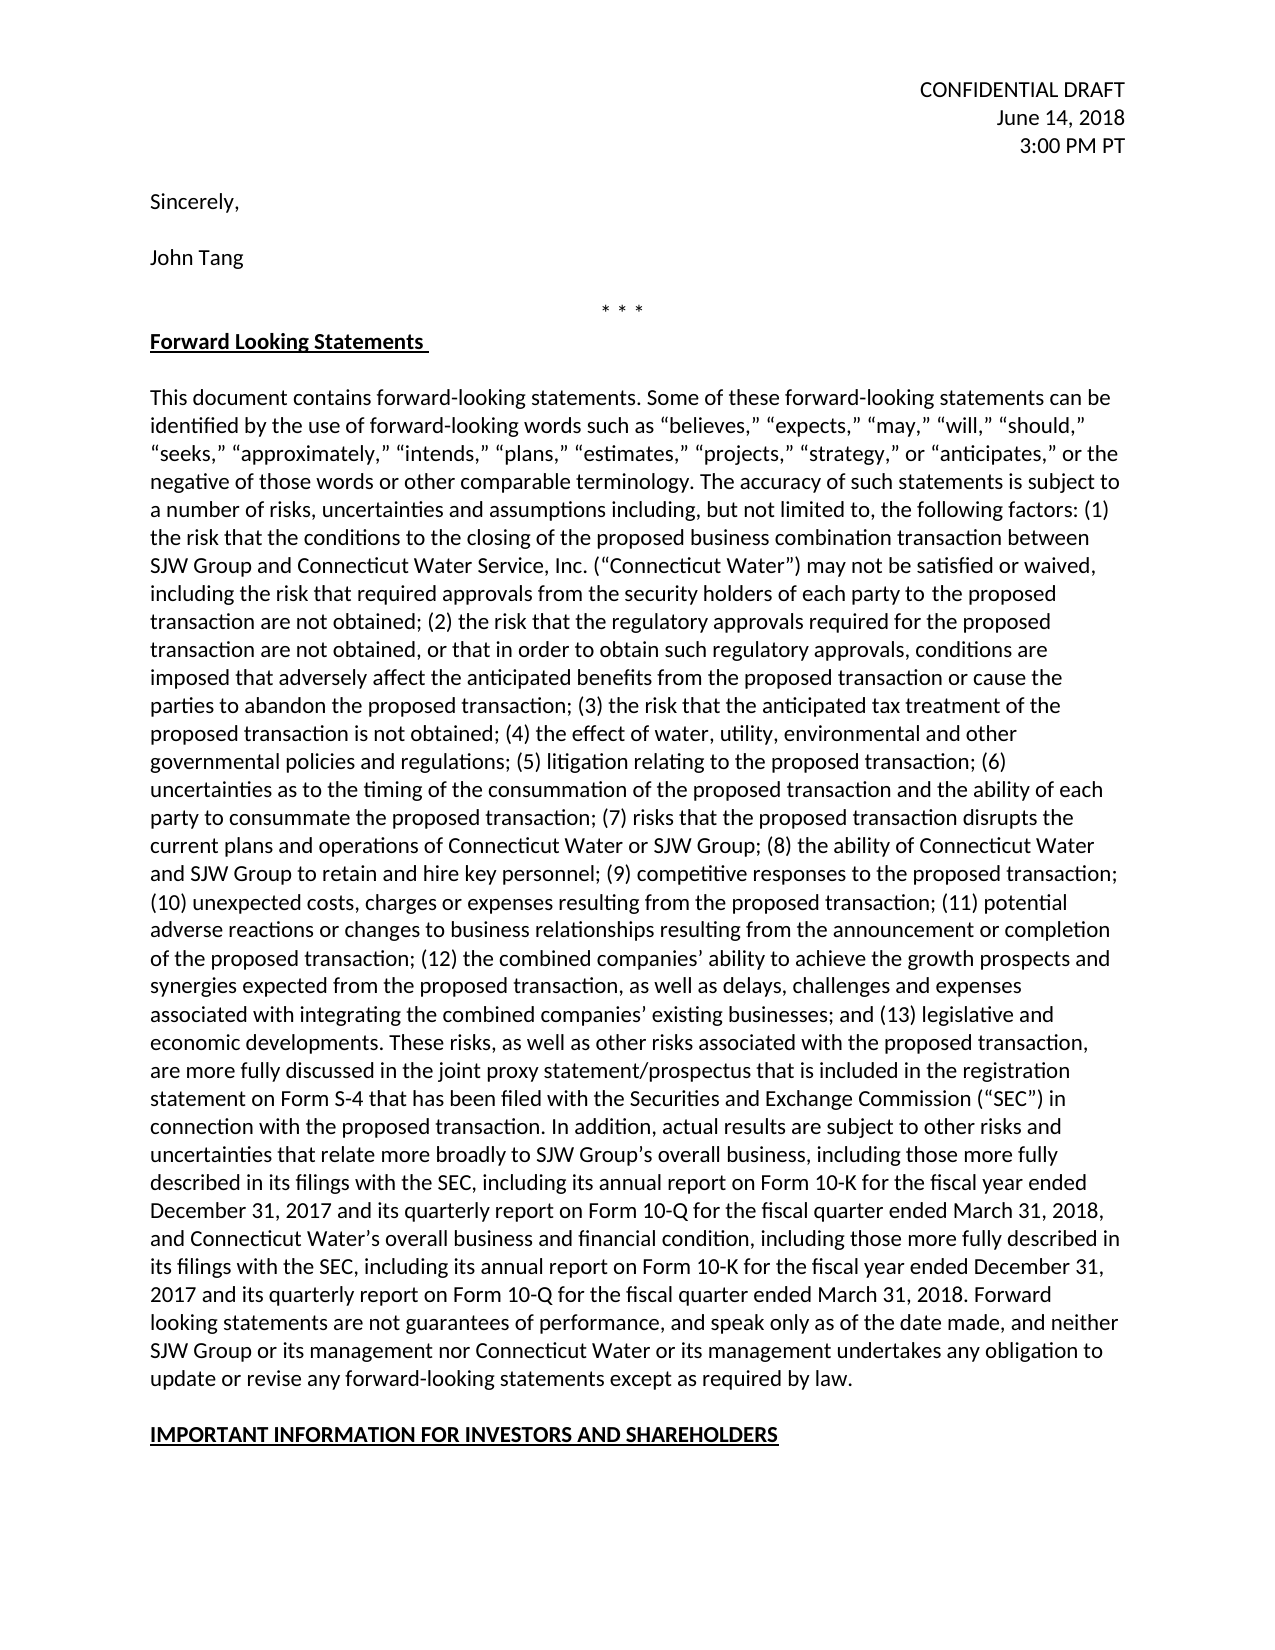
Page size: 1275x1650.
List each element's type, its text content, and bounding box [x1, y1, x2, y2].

text IMPORTANT INFORMATION FOR INVESTORS AND SHAREHOLDERS [150, 1420, 1125, 1448]
text Forward Looking Statements [150, 327, 1125, 355]
text This document contains forward-looking statements. Some of these forward-looking statements can be identified by the use of forward-looking words such as “believes,” “expects,” “may,” “will,” “should,” “seeks,” “approximately,” “intends,” “plans,” “estimates,” “projects,” “strategy,” or “anticipates,” or the negative of those words or other comparable terminology. The accuracy of such statements is subject to a number of risks, uncertainties and assumptions including, but not limited to, the following factors: (1) the risk that the conditions to the closing of the proposed business combination transaction between SJW Group and Connecticut Water Service, Inc. (“Connecticut Water”) may not be satisfied or waived, including the risk that required approvals from the security holders of each party to the proposed transaction are not obtained; (2) the risk that the regulatory approvals required for the proposed transaction are not obtained, or that in order to obtain such regulatory approvals, conditions are imposed that adversely affect the anticipated benefits from the proposed transaction or cause the parties to abandon the proposed transaction; (3) the risk that the anticipated tax treatment of the proposed transaction is not obtained; (4) the effect of water, utility, environmental and other governmental policies and regulations; (5) litigation relating to the proposed transaction; (6) uncertainties as to the timing of the consummation of the proposed transaction and the ability of each party to consummate the proposed transaction; (7) risks that the proposed transaction disrupts the current plans and operations of Connecticut Water or SJW Group; (8) the ability of Connecticut Water and SJW Group to retain and hire key personnel; (9) competitive responses to the proposed transaction; (10) unexpected costs, charges or expenses resulting from the proposed transaction; (11) potential adverse reactions or changes to business relationships resulting from the announcement or completion of the proposed transaction; (12) the combined companies’ ability to achieve the growth prospects and synergies expected from the proposed transaction, as well as delays, challenges and expenses associated with integrating the combined companies’ existing businesses; and (13) legislative and economic developments. These risks, as well as other risks associated with the proposed transaction, are more fully discussed in the joint proxy statement/prospectus that is included in the registration statement on Form S-4 that has been filed with the Securities and Exchange Commission (“SEC”) in connection with the proposed transaction. In addition, actual results are subject to other risks and uncertainties that relate more broadly to SJW Group’s overall business, including those more fully described in its filings with the SEC, including its annual report on Form 10-K for the fiscal year ended December 31, 2017 and its quarterly report on Form 10-Q for the fiscal quarter ended March 31, 2018, and Connecticut Water’s overall business and financial condition, including those more fully described in its filings with the SEC, including its annual report on Form 10-K for the fiscal year ended December 31, 2017 and its quarterly report on Form 10-Q for the fiscal quarter ended March 31, 2018. Forward looking statements are not guarantees of performance, and speak only as of the date made, and neither SJW Group or its management nor Connecticut Water or its management undertakes any obligation to update or revise any forward-looking statements except as required by law. [150, 383, 1125, 1392]
text Sincerely, [150, 187, 1125, 215]
text * * * [525, 299, 1125, 327]
text John Tang [150, 243, 1125, 271]
